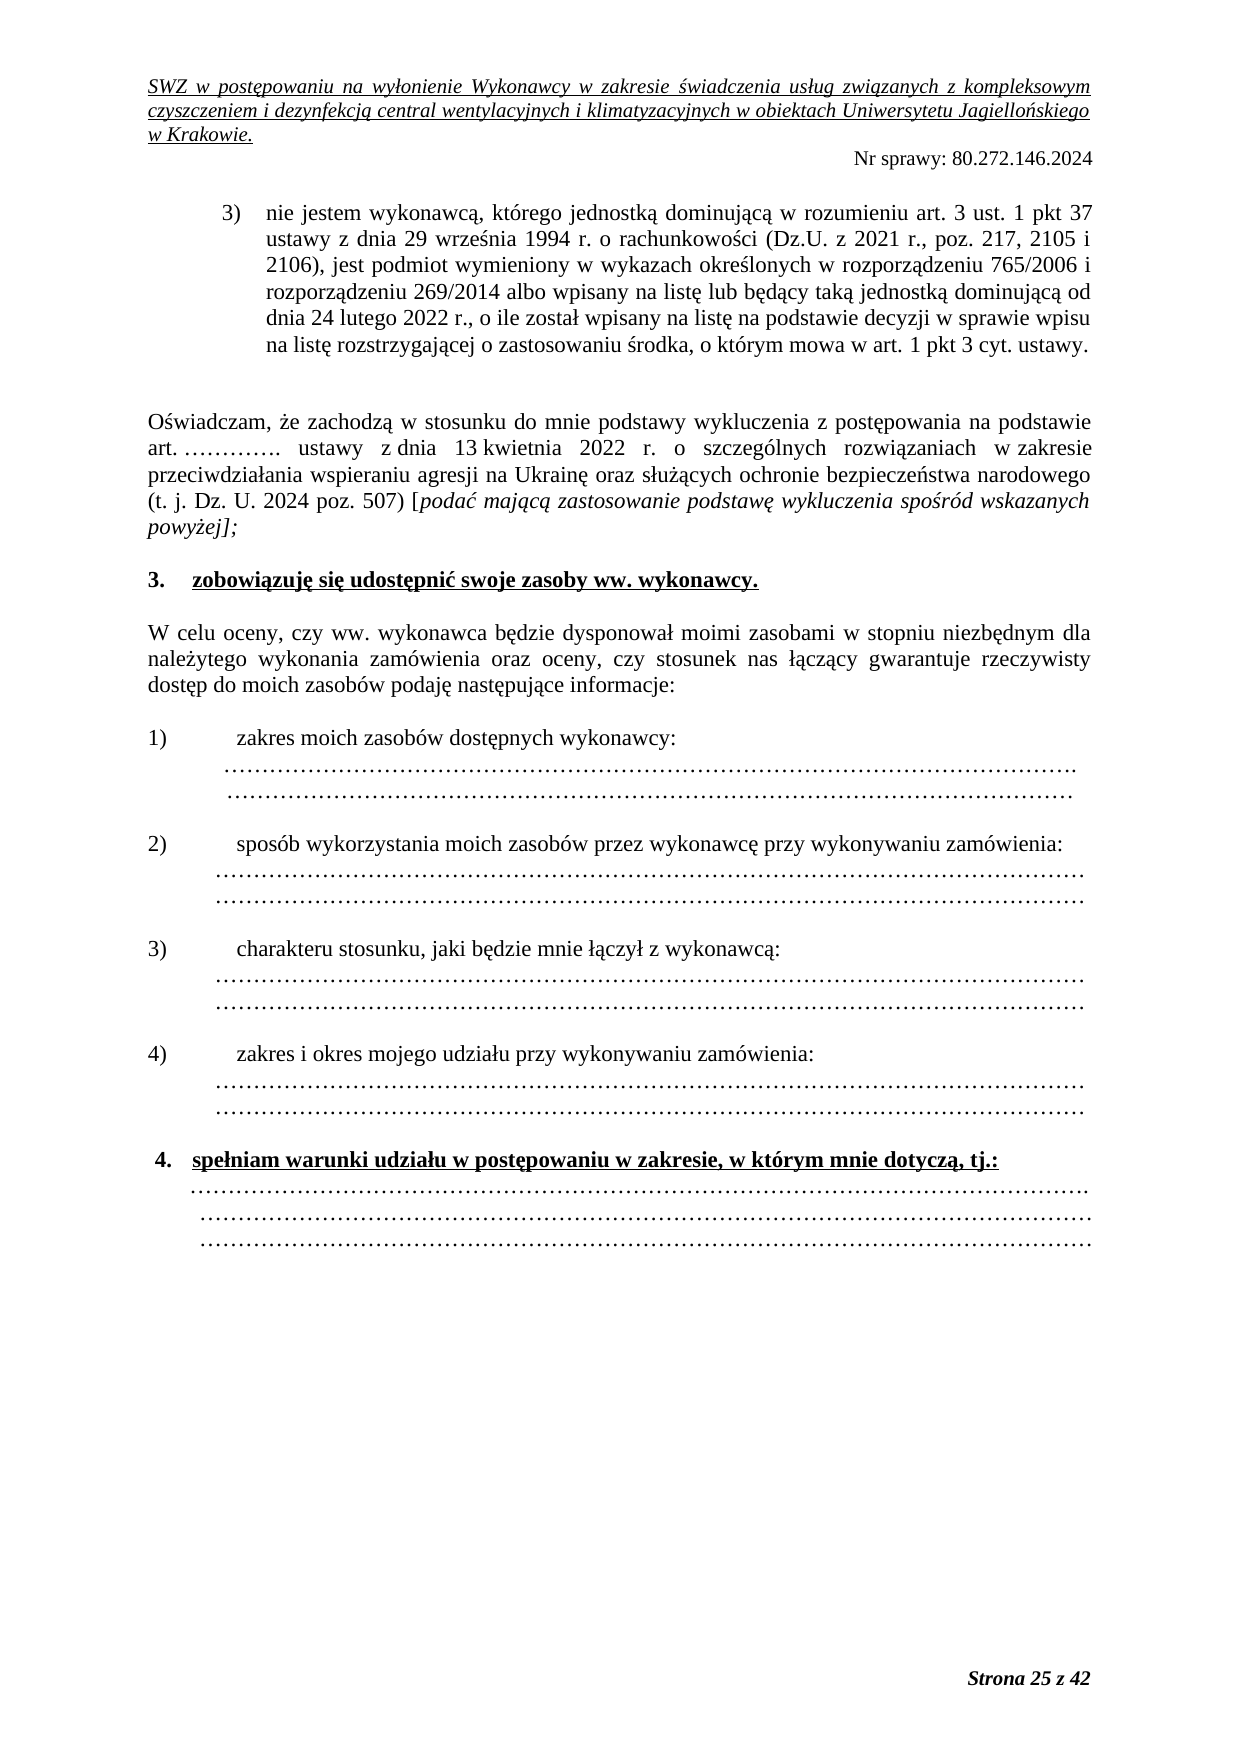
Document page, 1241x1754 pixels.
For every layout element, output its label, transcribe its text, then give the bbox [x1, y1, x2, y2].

list zakres moich zasobów dostępnych wykonawcy: [148, 724, 1092, 751]
text …………………………………………………………………………………………………… [207, 856, 1092, 882]
text …………………………………………………………………………………………………… [207, 988, 1092, 1014]
text …………………………………………………………………………………………………. [207, 751, 1092, 777]
list zobowiązuję się udostępnić swoje zasoby ww. wykonawcy. [148, 566, 1092, 592]
text Oświadczam, że zachodzą w stosunku do mnie podstawy wykluczenia z postępowania na podstawie art. …………. ustawy z dnia 13 kwietnia 2022 r. o szczególnych rozwiązaniach w zakresie przeciwdziałania wspieraniu agresji na Ukrainę oraz służących ochronie bezpieczeństwa narodowego (t. j. Dz. U. 2024 poz. 507) [podać mającą zastosowanie podstawę wykluczenia spośród wskazanych powyżej]; [148, 408, 1092, 540]
text …………………………………………………………………………………………………… [207, 882, 1092, 909]
list spełniam warunki udziału w postępowaniu w zakresie, w którym mnie dotyczą, tj.: [154, 1146, 1092, 1172]
text …………………………………………………………………………………………………… [207, 961, 1092, 988]
list charakteru stosunku, jaki będzie mnie łączył z wykonawcą: [148, 935, 1092, 961]
text ………………………………………………………………………………………………………. [185, 1172, 1092, 1199]
list zakres i okres mojego udziału przy wykonywaniu zamówienia: [148, 1041, 1092, 1067]
list sposób wykorzystania moich zasobów przez wykonawcę przy wykonywaniu zamówienia: [148, 830, 1092, 856]
text ……………………………………………………………………………………………………………………………………………………………………………………………………………… [192, 1199, 1092, 1251]
text …………………………………………………………………………………………………… [207, 1067, 1092, 1093]
text …………………………………………………………………………………………………… [207, 1093, 1092, 1119]
text W celu oceny, czy ww. wykonawca będzie dysponował moimi zasobami w stopniu niezbędnym dla należytego wykonania zamówienia oraz oceny, czy stosunek nas łączący gwarantuje rzeczywisty dostęp do moich zasobów podaję następujące informacje: [148, 619, 1092, 698]
list nie jestem wykonawcą, którego jednostką dominującą w rozumieniu art. 3 ust. 1 pkt 37 ustawy z dnia 29 września 1994 r. o rachunkowości (Dz.U. z 2021 r., poz. 217, 2105 i 2106), jest podmiot wymieniony w wykazach określonych w rozporządzeniu 765/2006 i rozporządzeniu 269/2014 albo wpisany na listę lub będący taką jednostką dominującą od dnia 24 lutego 2022 r., o ile został wpisany na listę na podstawie decyzji w sprawie wpisu na listę rozstrzygającej o zastosowaniu środka, o którym mowa w art. 1 pkt 3 cyt. ustawy. [222, 199, 1092, 357]
text ………………………………………………………………………………………………… [207, 777, 1092, 803]
